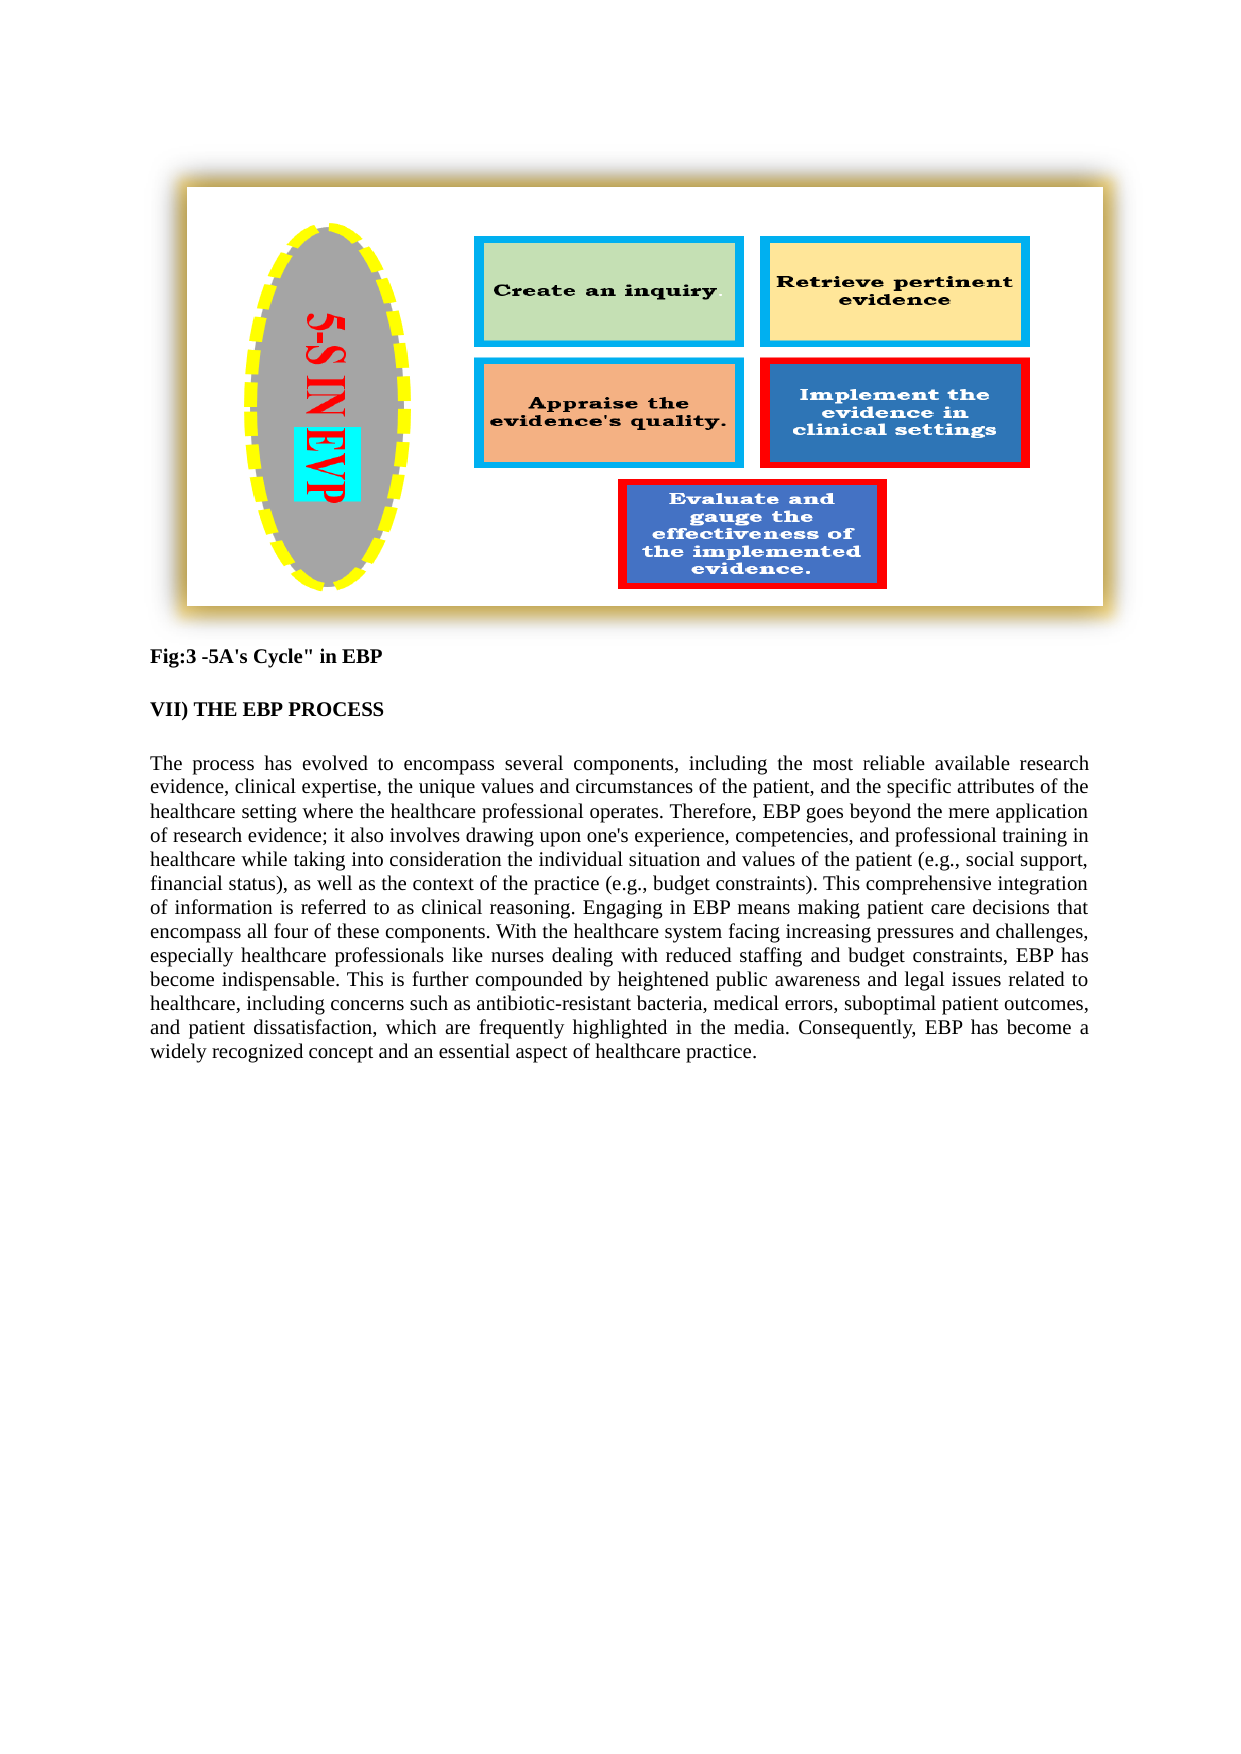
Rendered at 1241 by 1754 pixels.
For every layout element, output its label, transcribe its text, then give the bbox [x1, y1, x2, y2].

text VII) THE EBP PROCESS [150, 697, 1090, 721]
picture [187, 187, 1103, 606]
text The process has evolved to encompass several components, including the most reliable available research evidence, clinical expertise, the unique values and circumstances of the patient, and the specific attributes of the healthcare setting where the healthcare professional operates. Therefore, EBP goes beyond the mere application of research evidence; it also involves drawing upon one's experience, competencies, and professional training in healthcare while taking into consideration the individual situation and values of the patient (e.g., social support, financial status), as well as the context of the practice (e.g., budget constraints). This comprehensive integration of information is referred to as clinical reasoning. Engaging in EBP means making patient care decisions that encompass all four of these components. With the healthcare system facing increasing pressures and challenges, especially healthcare professionals like nurses dealing with reduced staffing and budget constraints, EBP has become indispensable. This is further compounded by heightened public awareness and legal issues related to healthcare, including concerns such as antibiotic-resistant bacteria, medical errors, suboptimal patient outcomes, and patient dissatisfaction, which are frequently highlighted in the media. Consequently, EBP has become a widely recognized concept and an essential aspect of healthcare practice. [150, 750, 1090, 1063]
